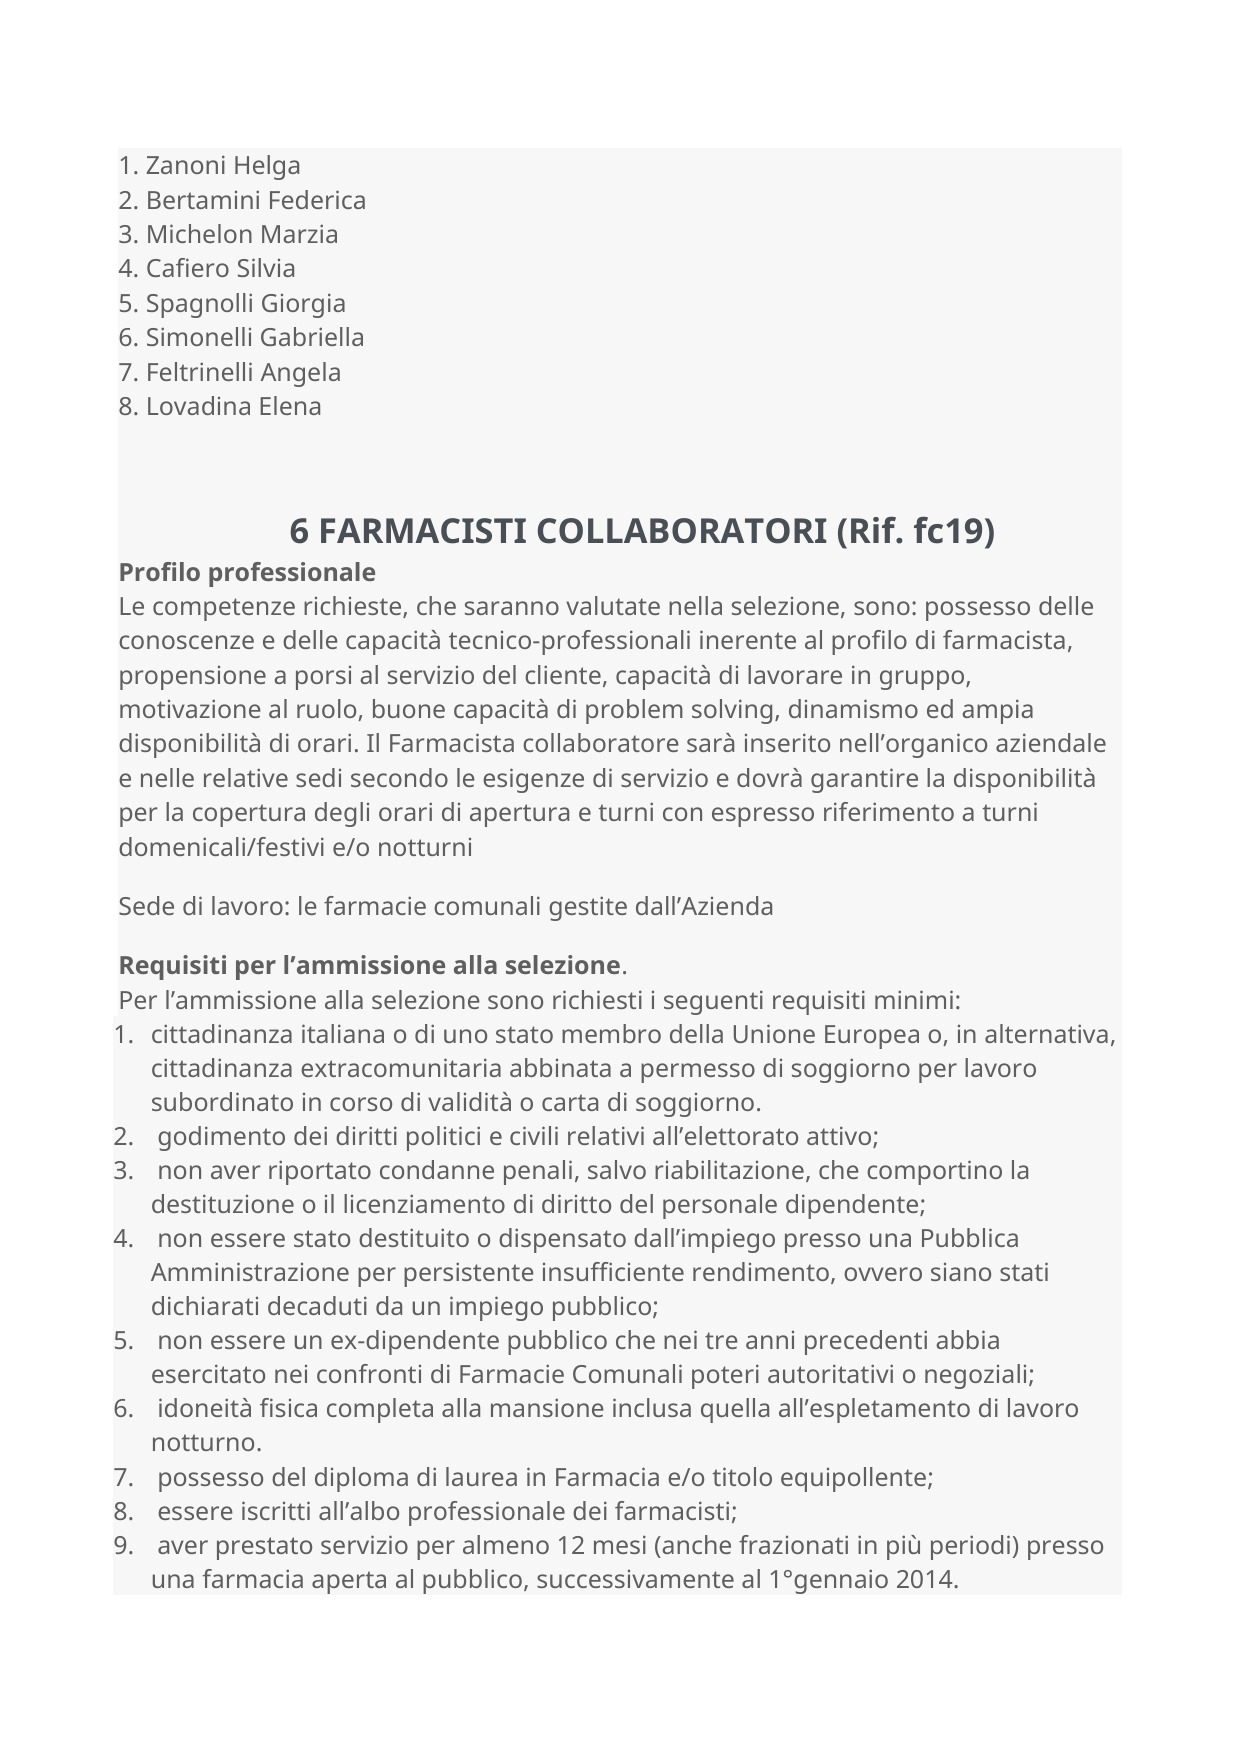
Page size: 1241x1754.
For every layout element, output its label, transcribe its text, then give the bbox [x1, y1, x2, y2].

list possesso del diploma di laurea in Farmacia e/o titolo equipollente; [113, 1459, 1122, 1493]
list aver prestato servizio per almeno 12 mesi (anche frazionati in più periodi) presso una farmacia aperta al pubblico, successivamente al 1°gennaio 2014. [113, 1527, 1122, 1595]
list non essere stato destituito o dispensato dall’impiego presso una Pubblica Amministrazione per persistente insufficiente rendimento, ovvero siano stati dichiarati decaduti da un impiego pubblico; [113, 1221, 1122, 1323]
list essere iscritti all’albo professionale dei farmacisti; [113, 1493, 1122, 1527]
text Sede di lavoro: le farmacie comunali gestite dall’Azienda [118, 888, 1122, 923]
list godimento dei diritti politici e civili relativi all’elettorato attivo; [113, 1118, 1122, 1153]
list cittadinanza italiana o di uno stato membro della Unione Europea o, in alternativa, cittadinanza extracomunitaria abbinata a permesso di soggiorno per lavoro subordinato in corso di validità o carta di soggiorno. [113, 1016, 1122, 1118]
text 6 FARMACISTI COLLABORATORI (Rif. fc19) [118, 507, 1122, 554]
list non aver riportato condanne penali, salvo riabilitazione, che comportino la destituzione o il licenziamento di diritto del personale dipendente; [113, 1153, 1122, 1221]
text Requisiti per l’ammissione alla selezione. Per l’ammissione alla selezione sono richiesti i seguenti requisiti minimi: [118, 948, 1122, 1016]
list non essere un ex-dipendente pubblico che nei tre anni precedenti abbia esercitato nei confronti di Farmacie Comunali poteri autoritativi o negoziali; [113, 1323, 1122, 1391]
text Profilo professionale Le competenze richieste, che saranno valutate nella selezione, sono: possesso delle conoscenze e delle capacità tecnico-professionali inerente al profilo di farmacista, propensione a porsi al servizio del cliente, capacità di lavorare in gruppo, motivazione al ruolo, buone capacità di problem solving, dinamismo ed ampia disponibilità di orari. Il Farmacista collaboratore sarà inserito nell’organico aziendale e nelle relative sedi secondo le esigenze di servizio e dovrà garantire la disponibilità per la copertura degli orari di apertura e turni con espresso riferimento a turni domenicali/festivi e/o notturni [118, 554, 1122, 863]
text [118, 148, 1122, 423]
list idoneità fisica completa alla mansione inclusa quella all’espletamento di lavoro notturno. [113, 1391, 1122, 1459]
